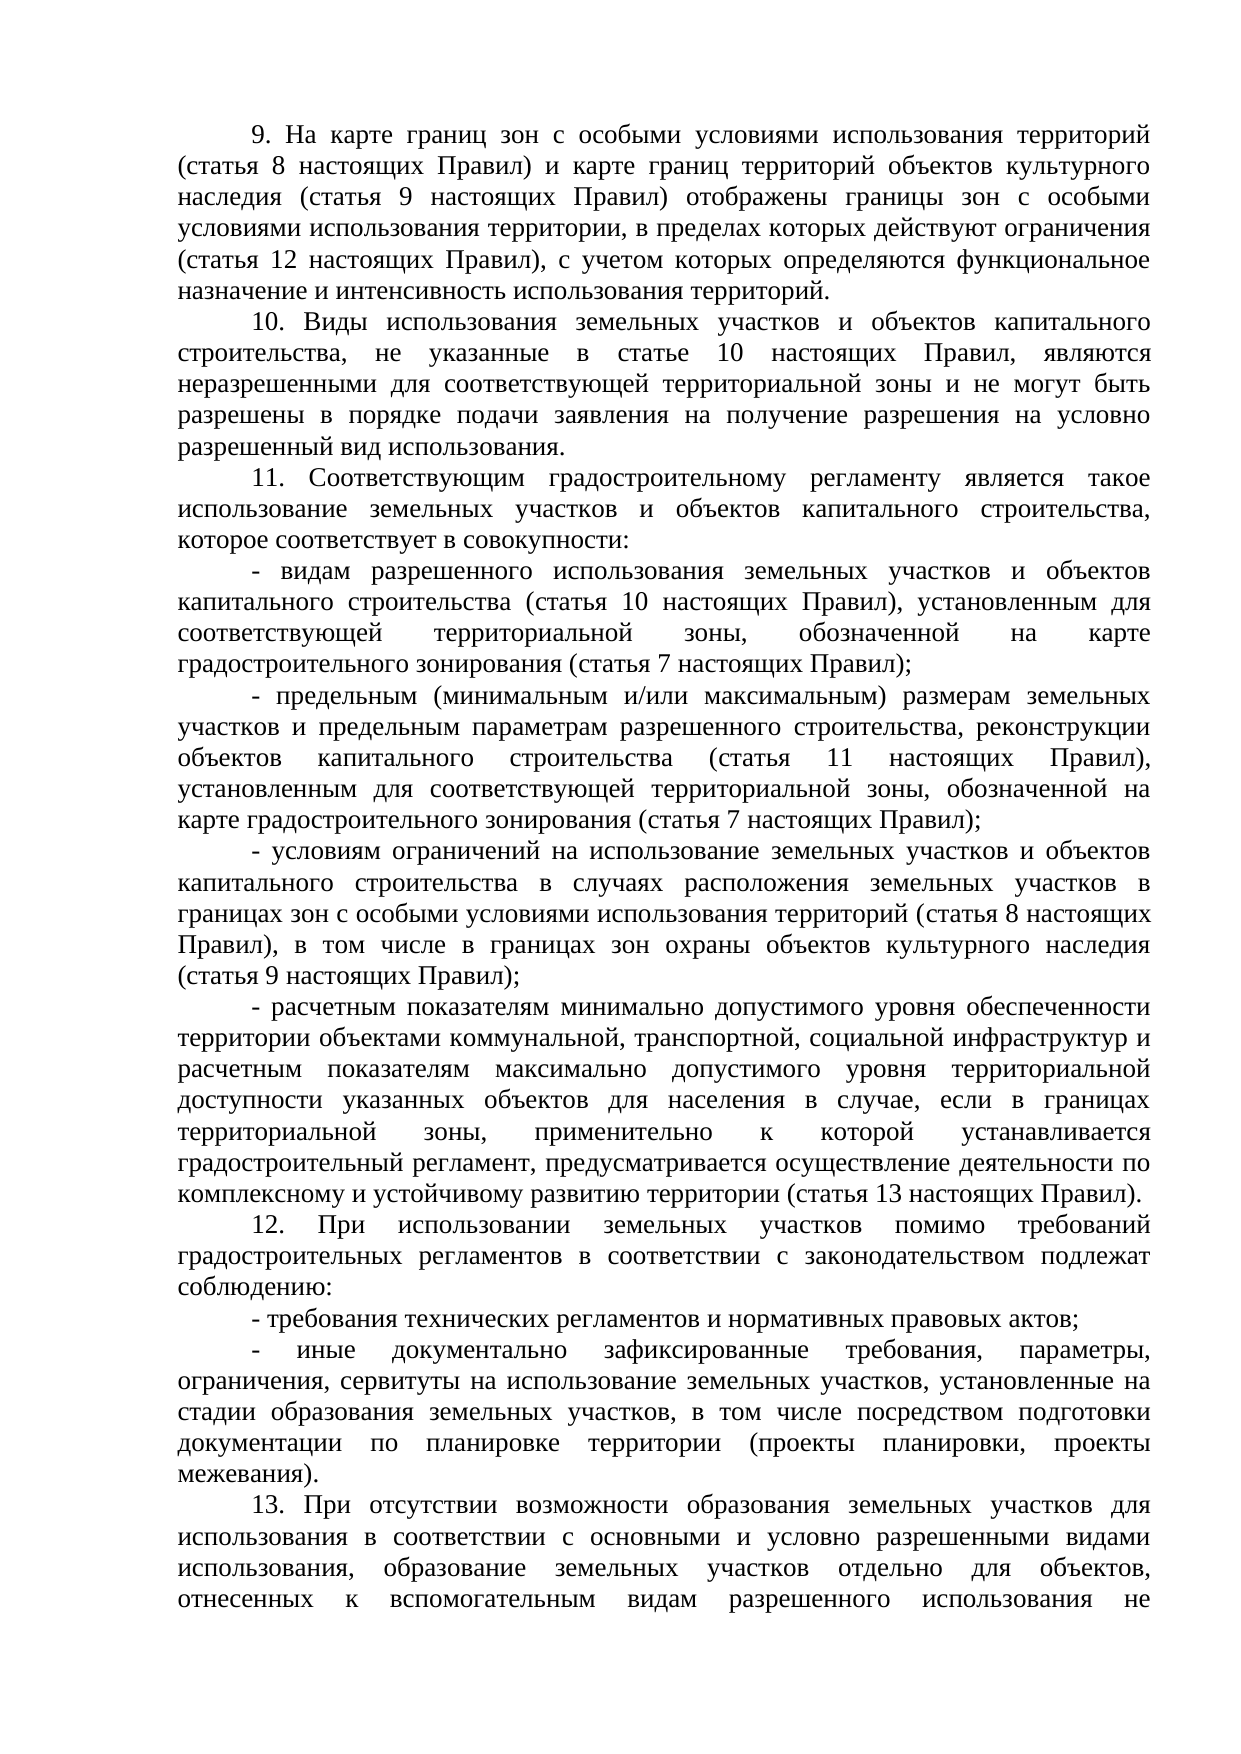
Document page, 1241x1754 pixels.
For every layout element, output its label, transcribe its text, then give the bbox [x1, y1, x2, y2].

text 9. На карте границ зон с особыми условиями использования территорий (статья 8 настоящих Правил) и карте границ территорий объектов культурного наследия (статья 9 настоящих Правил) отображены границы зон с особыми условиями использования территории, в пределах которых действуют ограничения (статья 12 настоящих Правил), с учетом которых определяются функциональное назначение и интенсивность использования территорий. [177, 118, 1152, 305]
text 10. Виды использования земельных участков и объектов капитального строительства, не указанные в статье 10 настоящих Правил, являются неразрешенными для соответствующей территориальной зоны и не могут быть разрешены в порядке подачи заявления на получение разрешения на условно разрешенный вид использования. [177, 305, 1152, 461]
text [177, 1488, 1152, 1613]
text - условиям ограничений на использование земельных участков и объектов капитального строительства в случаях расположения земельных участков в границах зон с особыми условиями использования территорий (статья 8 настоящих Правил), в том числе в границах зон охраны объектов культурного наследия (статья 9 настоящих Правил); [177, 834, 1152, 990]
text - требования технических регламентов и нормативных правовых актов; [177, 1302, 1152, 1333]
text - расчетным показателям минимально допустимого уровня обеспеченности территории объектами коммунальной, транспортной, социальной инфраструктур и расчетным показателям максимально допустимого уровня территориальной доступности указанных объектов для населения в случае, если в границах территориальной зоны, применительно к которой устанавливается градостроительный регламент, предусматривается осуществление деятельности по комплексному и устойчивому развитию территории (статья 13 настоящих Правил). [177, 990, 1152, 1208]
text - предельным (минимальным и/или максимальным) размерам земельных участков и предельным параметрам разрешенного строительства, реконструкции объектов капитального строительства (статья 11 настоящих Правил), установленным для соответствующей территориальной зоны, обозначенной на карте градостроительного зонирования (статья 7 настоящих Правил); [177, 679, 1152, 834]
text 12. При использовании земельных участков помимо требований градостроительных регламентов в соответствии с законодательством подлежат соблюдению: [177, 1208, 1152, 1302]
text - иные документально зафиксированные требования, параметры, ограничения, сервитуты на использование земельных участков, установленные на стадии образования земельных участков, в том числе посредством подготовки документации по планировке территории (проекты планировки, проекты межевания). [177, 1333, 1152, 1488]
text 11. Соответствующим градостроительному регламенту является такое использование земельных участков и объектов капитального строительства, которое соответствует в совокупности: [177, 461, 1152, 554]
text - видам разрешенного использования земельных участков и объектов капитального строительства (статья 10 настоящих Правил), установленным для соответствующей территориальной зоны, обозначенной на карте градостроительного зонирования (статья 7 настоящих Правил); [177, 554, 1152, 679]
